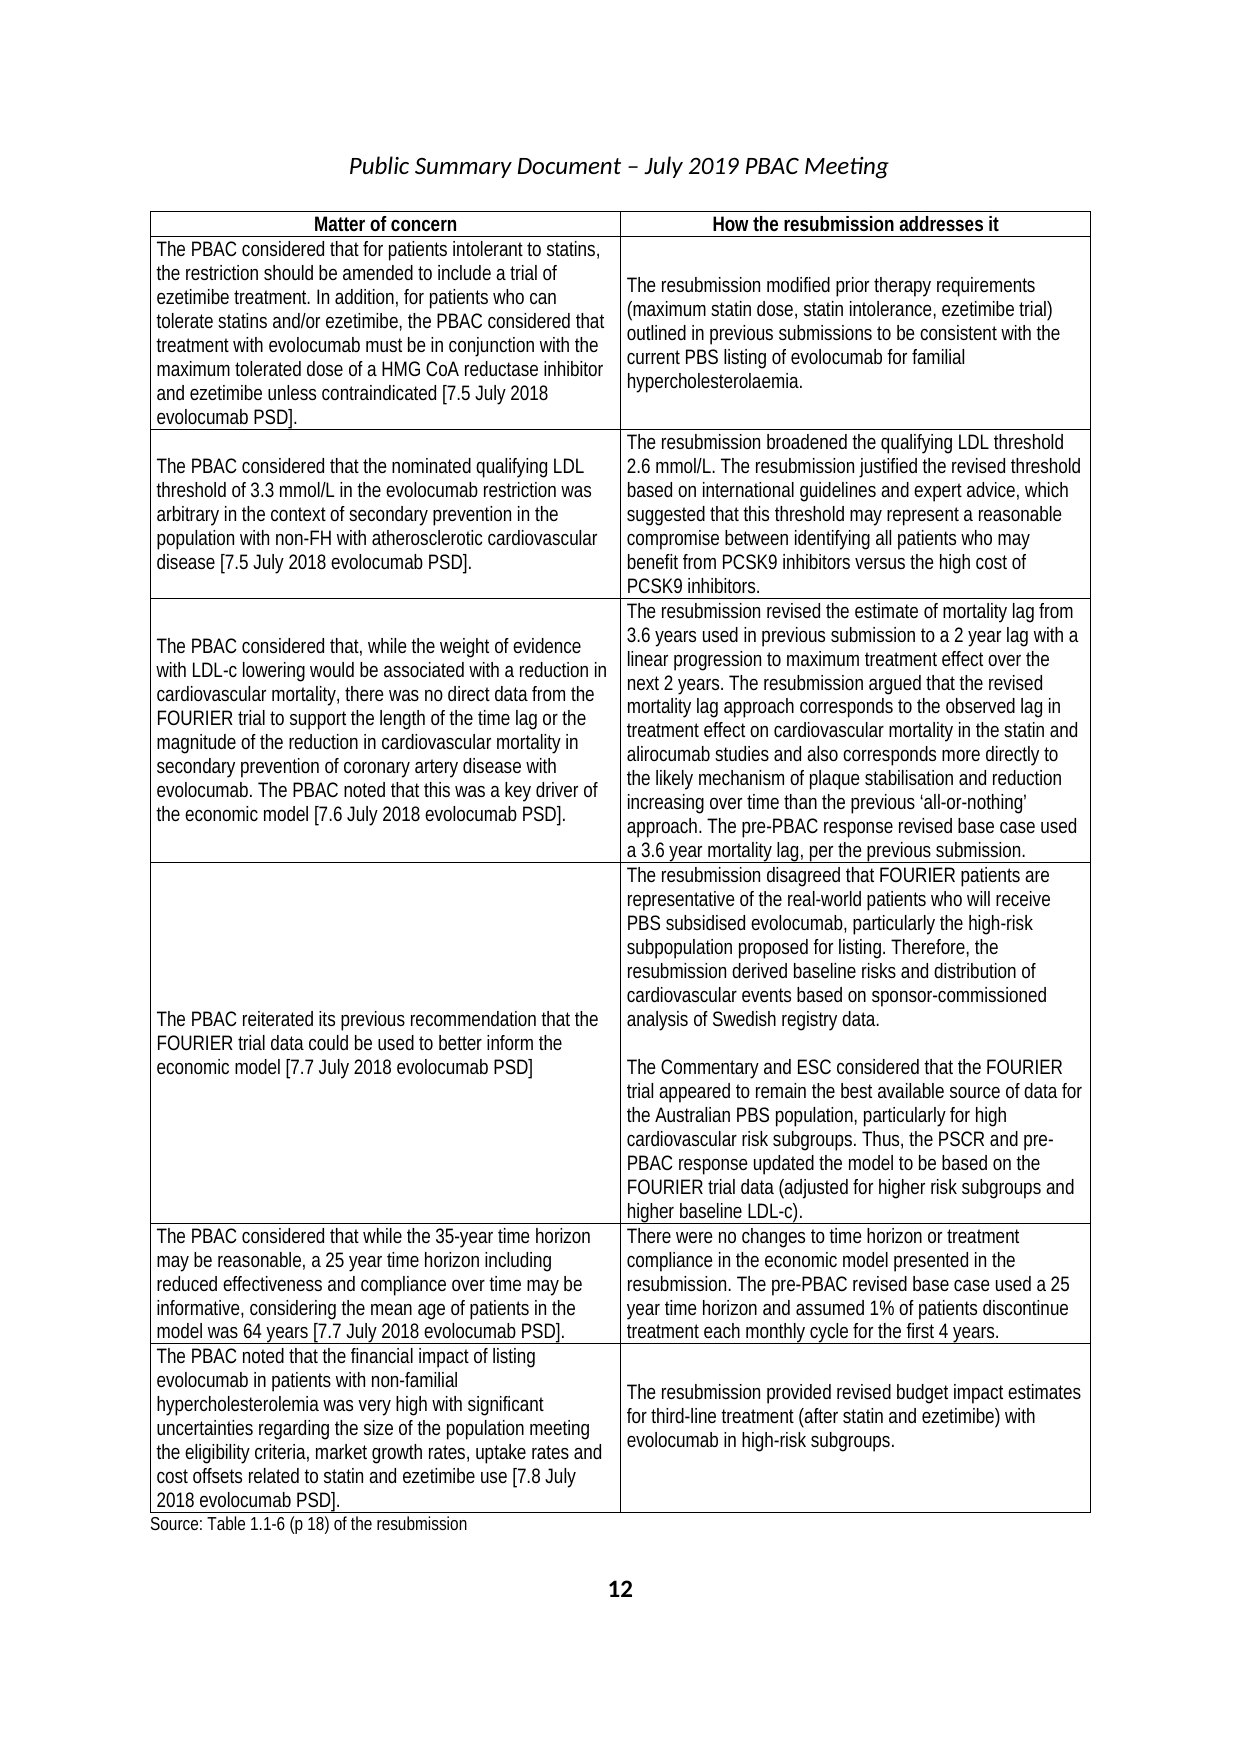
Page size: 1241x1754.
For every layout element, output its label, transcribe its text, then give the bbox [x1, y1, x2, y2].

table_cell The PBAC considered that for patients intolerant to statins, the restriction should be amended to include a trial of ezetimibe treatment. In addition, for patients who can tolerate statins and/or ezetimibe, the PBAC considered that treatment with evolocumab must be in conjunction with the maximum tolerated dose of a HMG CoA reductase inhibitor and ezetimibe unless contraindicated [7.5 July 2018 evolocumab PSD]. [151, 237, 620, 429]
table_cell The PBAC reiterated its previous recommendation that the FOURIER trial data could be used to better inform the economic model [7.7 July 2018 evolocumab PSD] [151, 863, 620, 1222]
table_header How the resubmission addresses it [621, 212, 1090, 236]
table_cell The resubmission provided revised budget impact estimates for third-line treatment (after statin and ezetimibe) with evolocumab in high-risk subgroups. [621, 1344, 1090, 1512]
table_cell The PBAC considered that while the 35-year time horizon may be reasonable, a 25 year time horizon including reduced effectiveness and compliance over time may be informative, considering the mean age of patients in the model was 64 years [7.7 July 2018 evolocumab PSD]. [151, 1224, 620, 1343]
table_cell The resubmission modified prior therapy requirements (maximum statin dose, statin intolerance, ezetimibe trial) outlined in previous submissions to be consistent with the current PBS listing of evolocumab for familial hypercholesterolaemia. [621, 237, 1090, 429]
table_header Matter of concern [151, 212, 620, 236]
table_cell The resubmission broadened the qualifying LDL threshold 2.6 mmol/L. The resubmission justified the revised threshold based on international guidelines and expert advice, which suggested that this threshold may represent a reasonable compromise between identifying all patients who may benefit from PCSK9 inhibitors versus the high cost of PCSK9 inhibitors. [621, 430, 1090, 597]
table_cell The PBAC considered that, while the weight of evidence with LDL-c lowering would be associated with a reduction in cardiovascular mortality, there was no direct data from the FOURIER trial to support the length of the time lag or the magnitude of the reduction in cardiovascular mortality in secondary prevention of coronary artery disease with evolocumab. The PBAC noted that this was a key driver of the economic model [7.6 July 2018 evolocumab PSD]. [151, 599, 620, 862]
text Source: Table 1.1-6 (p 18) of the resubmission [150, 1513, 1090, 1535]
table_cell The PBAC noted that the financial impact of listing evolocumab in patients with non-familial hypercholesterolemia was very high with significant uncertainties regarding the size of the population meeting the eligibility criteria, market growth rates, uptake rates and cost offsets related to statin and ezetimibe use [7.8 July 2018 evolocumab PSD]. [151, 1344, 620, 1512]
table_cell The resubmission disagreed that FOURIER patients are representative of the real-world patients who will receive PBS subsidised evolocumab, particularly the high-risk subpopulation proposed for listing. Therefore, the resubmission derived baseline risks and distribution of cardiovascular events based on sponsor-commissioned analysis of Swedish registry data. The Commentary and ESC considered that the FOURIER trial appeared to remain the best available source of data for the Australian PBS population, particularly for high cardiovascular risk subgroups. Thus, the PSCR and pre-PBAC response updated the model to be based on the FOURIER trial data (adjusted for higher risk subgroups and higher baseline LDL-c). [621, 863, 1090, 1222]
table_cell There were no changes to time horizon or treatment compliance in the economic model presented in the resubmission. The pre-PBAC revised base case used a 25 year time horizon and assumed 1% of patients discontinue treatment each monthly cycle for the first 4 years. [621, 1224, 1090, 1343]
table_cell The resubmission revised the estimate of mortality lag from 3.6 years used in previous submission to a 2 year lag with a linear progression to maximum treatment effect over the next 2 years. The resubmission argued that the revised mortality lag approach corresponds to the observed lag in treatment effect on cardiovascular mortality in the statin and alirocumab studies and also corresponds more directly to the likely mechanism of plaque stabilisation and reduction increasing over time than the previous ‘all-or-nothing’ approach. The pre-PBAC response revised base case used a 3.6 year mortality lag, per the previous submission. [621, 599, 1090, 862]
table_cell The PBAC considered that the nominated qualifying LDL threshold of 3.3 mmol/L in the evolocumab restriction was arbitrary in the context of secondary prevention in the population with non-FH with atherosclerotic cardiovascular disease [7.5 July 2018 evolocumab PSD]. [151, 430, 620, 597]
